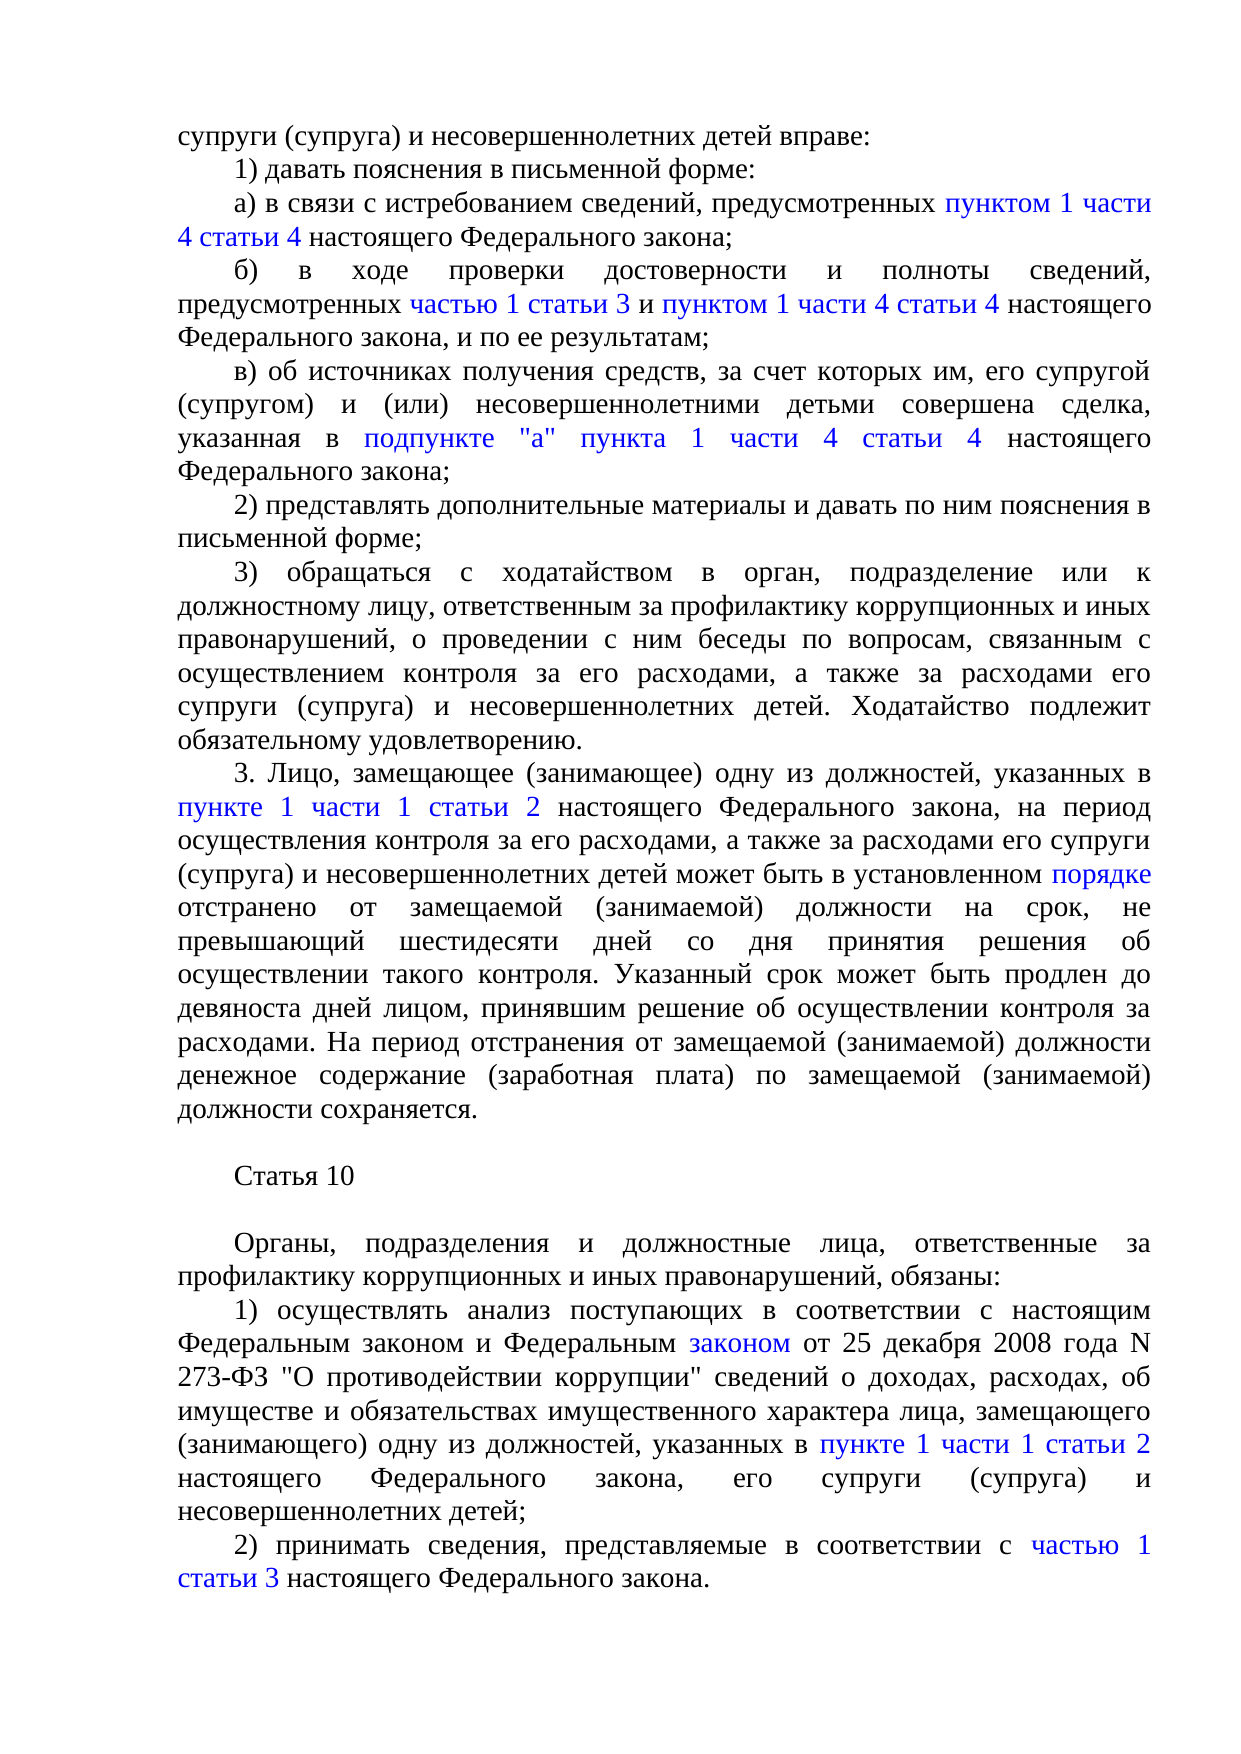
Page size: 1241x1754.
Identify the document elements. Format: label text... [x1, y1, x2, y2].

text 3) обращаться с ходатайством в орган, подразделение или к должностному лицу, ответственным за профилактику коррупционных и иных правонарушений, о проведении с ним беседы по вопросам, связанным с осуществлением контроля за его расходами, а также за расходами его супруги (супруга) и несовершеннолетних детей. Ходатайство подлежит обязательному удовлетворению. [177, 554, 1152, 755]
text 1) осуществлять анализ поступающих в соответствии с настоящим Федеральным законом и Федеральным законом от 25 декабря 2008 года N 273-ФЗ "О противодействии коррупции" сведений о доходах, расходах, об имуществе и обязательствах имущественного характера лица, замещающего (занимающего) одну из должностей, указанных в пункте 1 части 1 статьи 2 настоящего Федерального закона, его супруги (супруга) и несовершеннолетних детей; [177, 1292, 1152, 1527]
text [177, 118, 1152, 152]
text а) в связи с истребованием сведений, предусмотренных пунктом 1 части 4 статьи 4 настоящего Федерального закона; [177, 185, 1152, 252]
text б) в ходе проверки достоверности и полноты сведений, предусмотренных частью 1 статьи 3 и пунктом 1 части 4 статьи 4 настоящего Федерального закона, и по ее результатам; [177, 252, 1152, 353]
text 1) давать пояснения в письменной форме: [177, 152, 1152, 185]
text 2) принимать сведения, представляемые в соответствии с частью 1 статьи 3 настоящего Федерального закона. [177, 1527, 1152, 1594]
text в) об источниках получения средств, за счет которых им, его супругой (супругом) и (или) несовершеннолетними детьми совершена сделка, указанная в подпункте "а" пункта 1 части 4 статьи 4 настоящего Федерального закона; [177, 353, 1152, 487]
text Статья 10 [177, 1158, 1152, 1191]
text 2) представлять дополнительные материалы и давать по ним пояснения в письменной форме; [177, 487, 1152, 554]
text 3. Лицо, замещающее (занимающее) одну из должностей, указанных в пункте 1 части 1 статьи 2 настоящего Федерального закона, на период осуществления контроля за его расходами, а также за расходами его супруги (супруга) и несовершеннолетних детей может быть в установленном порядке отстранено от замещаемой (занимаемой) должности на срок, не превышающий шестидесяти дней со дня принятия решения об осуществлении такого контроля. Указанный срок может быть продлен до девяноста дней лицом, принявшим решение об осуществлении контроля за расходами. На период отстранения от замещаемой (занимаемой) должности денежное содержание (заработная плата) по замещаемой (занимаемой) должности сохраняется. [177, 755, 1152, 1124]
text Органы, подразделения и должностные лица, ответственные за профилактику коррупционных и иных правонарушений, обязаны: [177, 1225, 1152, 1292]
